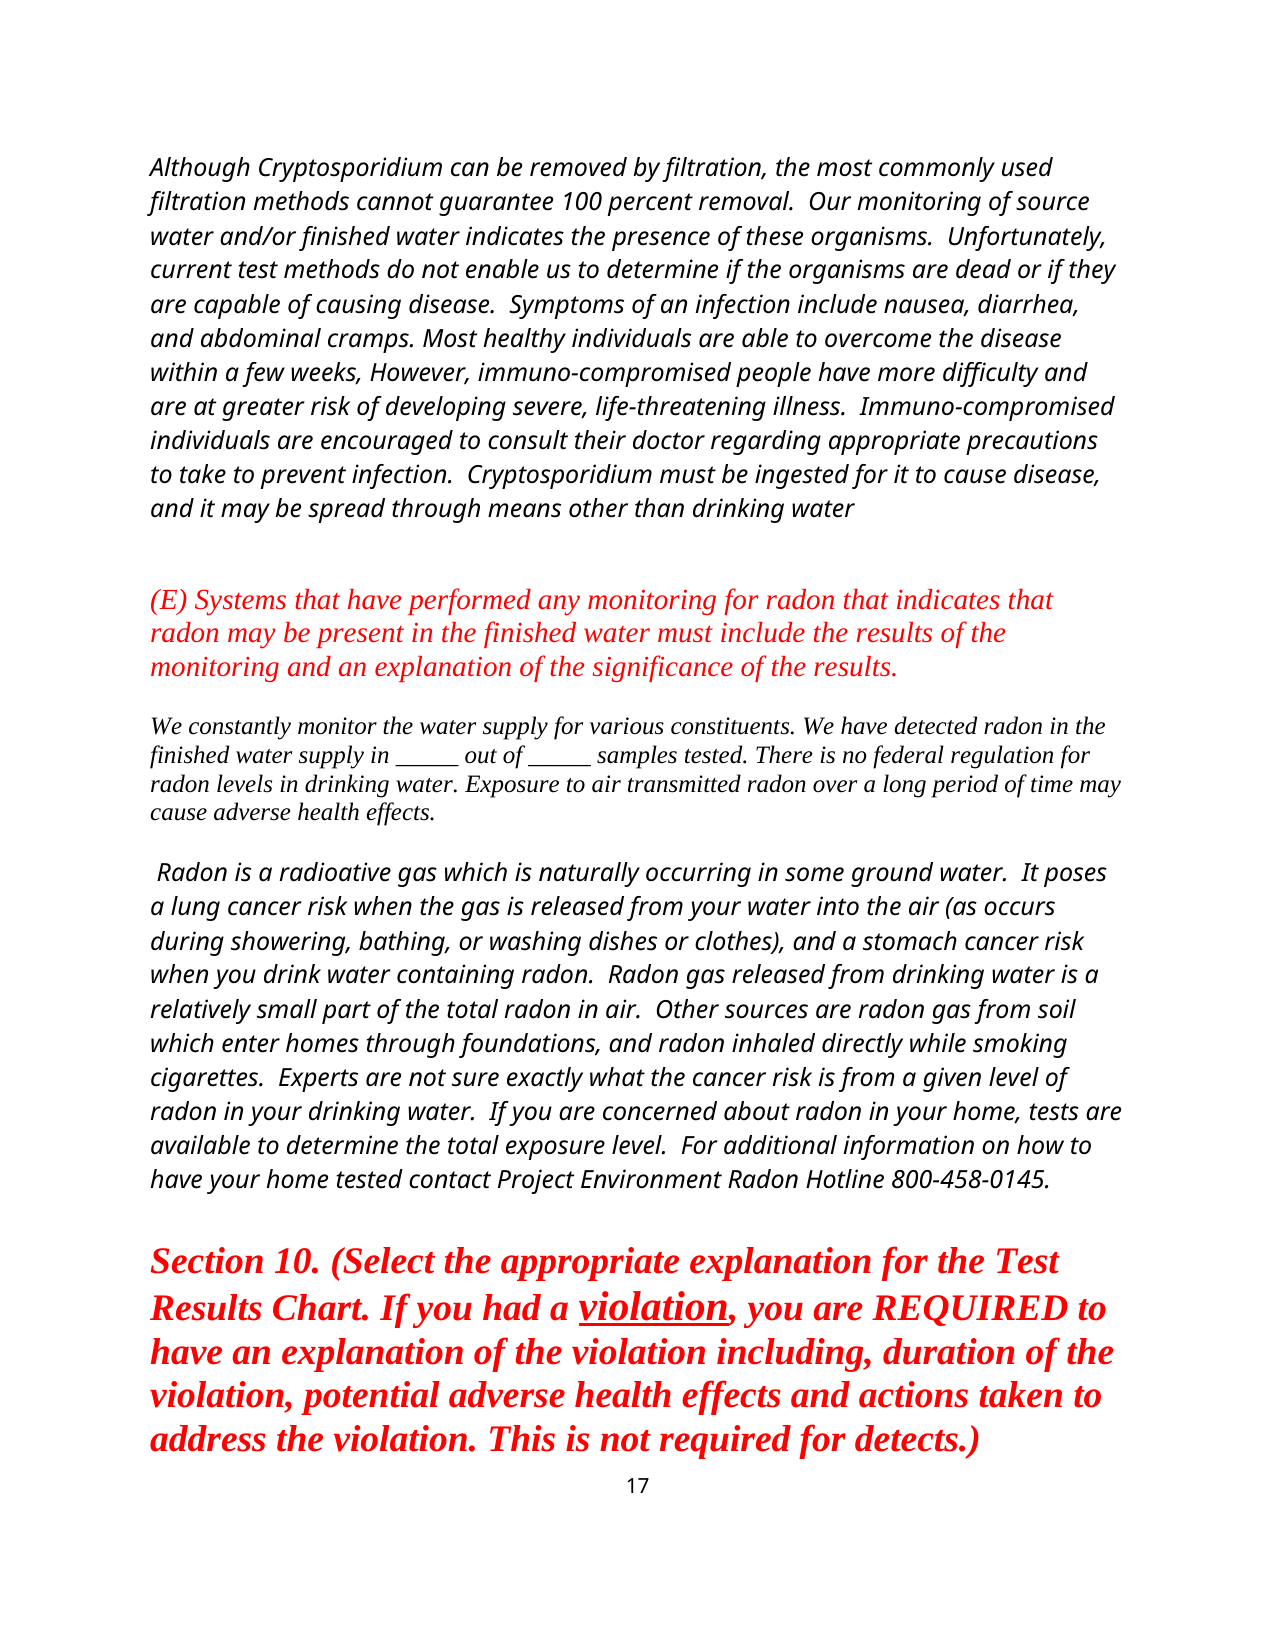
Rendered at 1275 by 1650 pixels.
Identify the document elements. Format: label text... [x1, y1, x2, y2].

text We constantly monitor the water supply for various constituents. We have detected radon in the finished water supply in _____ out of _____ samples tested. There is no federal regulation for radon levels in drinking water. Exposure to air transmitted radon over a long period of time may cause adverse health effects. [150, 711, 1125, 826]
text Radon is a radioative gas which is naturally occurring in some ground water. It poses a lung cancer risk when the gas is released from your water into the air (as occurs during showering, bathing, or washing dishes or clothes), and a stomach cancer risk when you drink water containing radon. Radon gas released from drinking water is a relatively small part of the total radon in air. Other sources are radon gas from soil which enter homes through foundations, and radon inhaled directly while smoking cigarettes. Experts are not sure exactly what the cancer risk is from a given level of radon in your drinking water. If you are concerned about radon in your home, tests are available to determine the total exposure level. For additional information on how to have your home tested contact Project Environment Radon Hotline 800-458-0145. [150, 855, 1125, 1196]
text (E) Systems that have performed any monitoring for radon that indicates that [150, 582, 1125, 615]
text monitoring and an explanation of the significance of the results. [150, 649, 1125, 682]
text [150, 150, 1125, 525]
text radon may be present in the finished water must include the results of the [150, 615, 1125, 649]
text Section 10. (Select the appropriate explanation for the Test Results Chart. If you had a violation, you are REQUIRED to have an explanation of the violation including, duration of the violation, potential adverse health effects and actions taken to address the violation. This is not required for detects.) [150, 1239, 1125, 1459]
